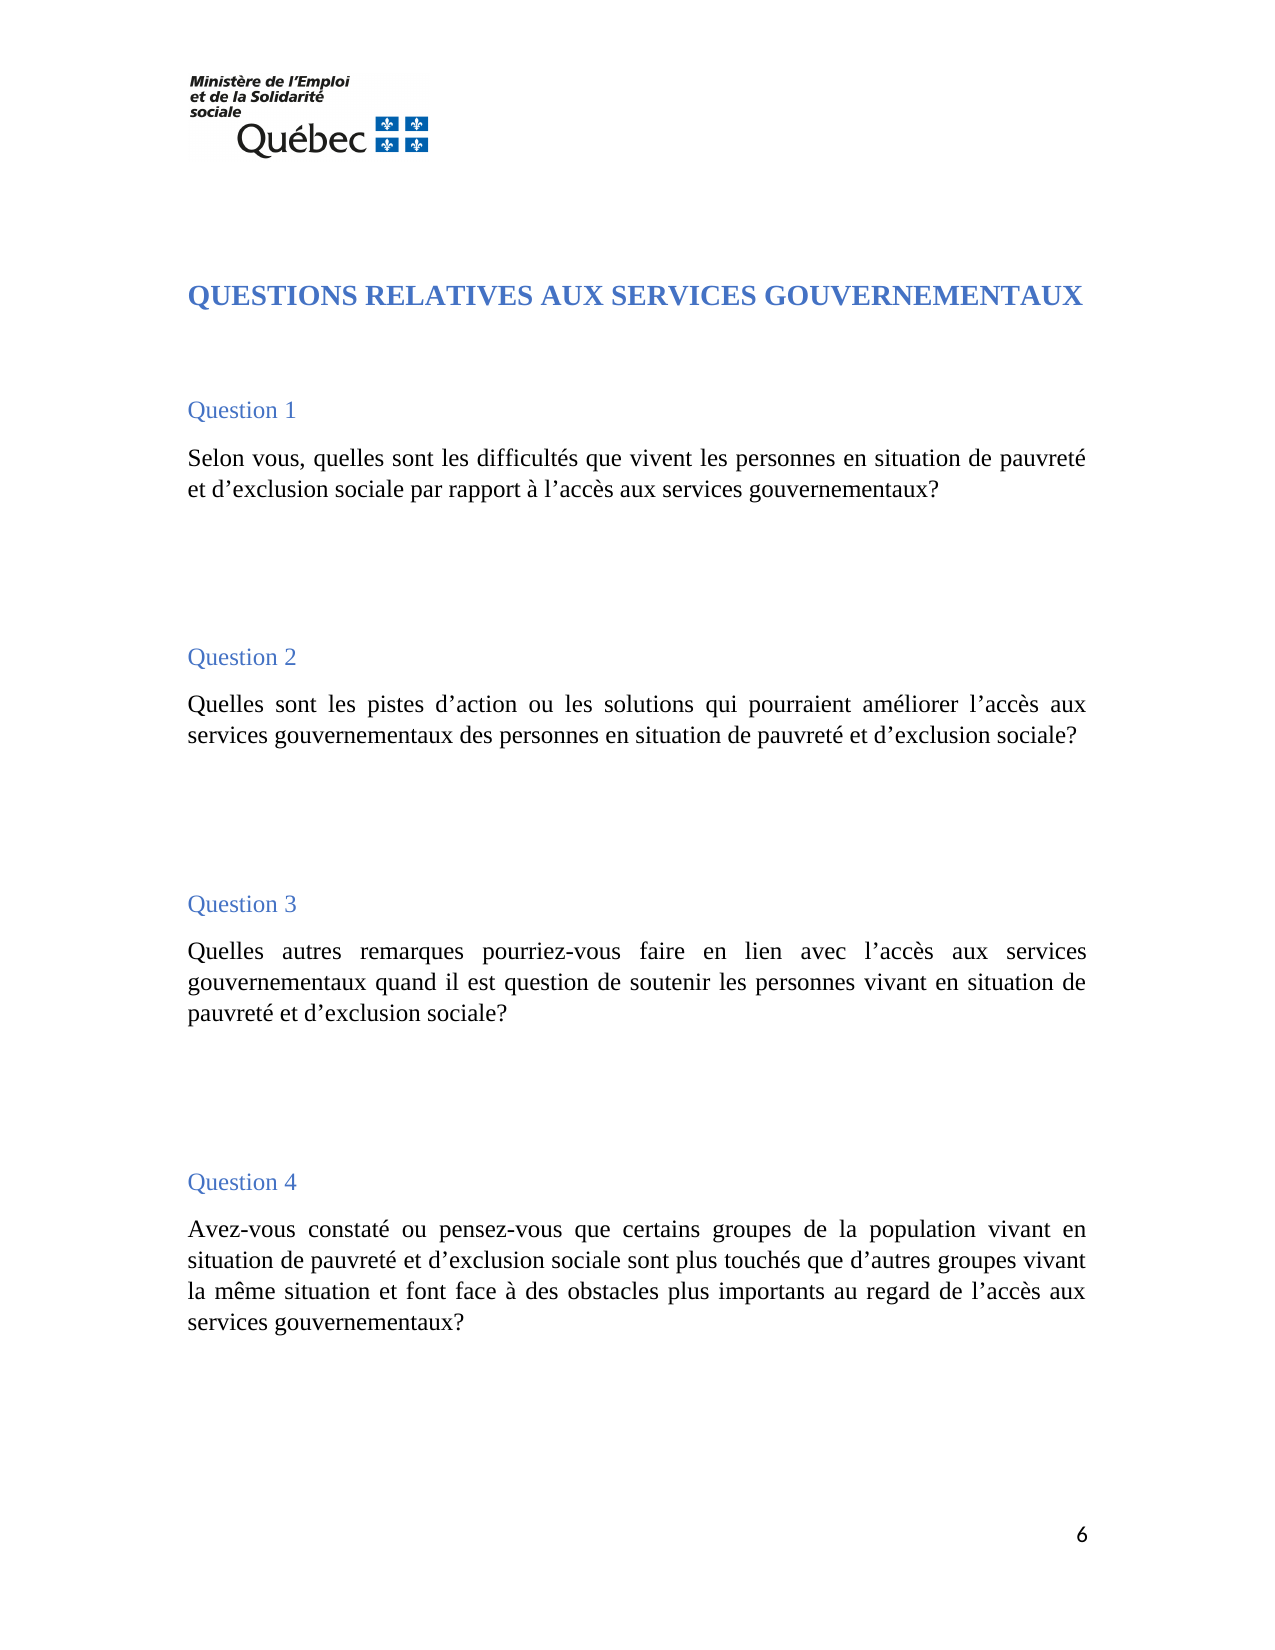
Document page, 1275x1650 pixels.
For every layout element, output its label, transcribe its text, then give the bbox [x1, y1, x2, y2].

text Question 4 [187, 1167, 1087, 1195]
text Avez-vous constaté ou pensez-vous que certains groupes de la population vivant en situation de pauvreté et d’exclusion sociale sont plus touchés que d’autres groupes vivant la même situation et font face à des obstacles plus importants au regard de l’accès aux services gouvernementaux? [187, 1214, 1087, 1336]
picture [187, 73, 431, 162]
text Question 3 [187, 889, 1087, 917]
text Selon vous, quelles sont les difficultés que vivent les personnes en situation de pauvreté et d’exclusion sociale par rapport à l’accès aux services gouvernementaux? [187, 443, 1087, 502]
text QUESTIONS RELATIVES AUX SERVICES GOUVERNEMENTAUX [187, 278, 1087, 311]
text Quelles sont les pistes d’action ou les solutions qui pourraient améliorer l’accès aux services gouvernementaux des personnes en situation de pauvreté et d’exclusion sociale? [187, 689, 1087, 749]
text Quelles autres remarques pourriez-vous faire en lien avec l’accès aux services gouvernementaux quand il est question de soutenir les personnes vivant en situation de pauvreté et d’exclusion sociale? [187, 936, 1087, 1027]
text Question 1 [187, 395, 1087, 424]
text Question 2 [187, 642, 1087, 671]
